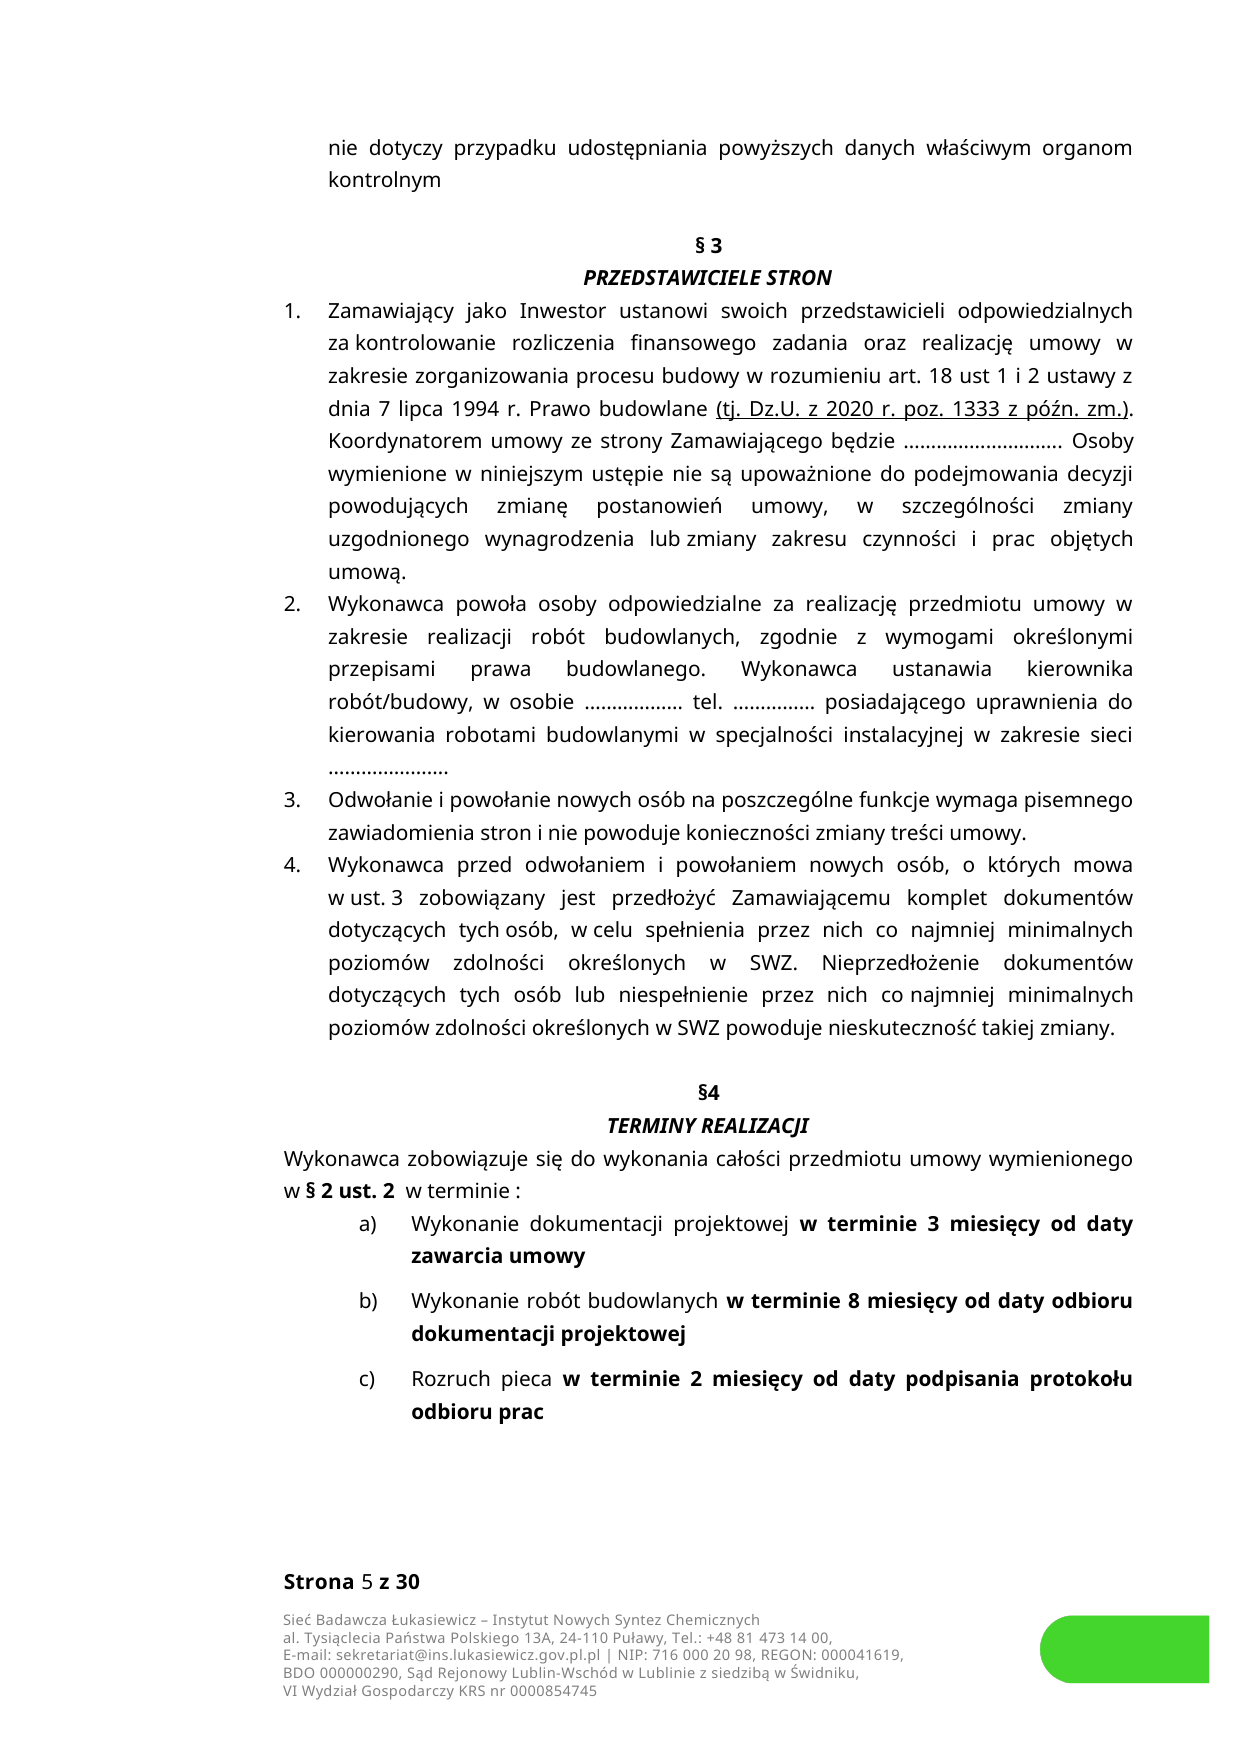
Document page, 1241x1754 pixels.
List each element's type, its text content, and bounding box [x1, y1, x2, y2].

list Wykonawca przed odwołaniem i powołaniem nowych osób, o których mowa w ust. 3 zobowiązany jest przedłożyć Zamawiającemu komplet dokumentów dotyczących tych osób, w celu spełnienia przez nich co najmniej minimalnych poziomów zdolności określonych w SWZ. Nieprzedłożenie dokumentów dotyczących tych osób lub niespełnienie przez nich co najmniej minimalnych poziomów zdolności określonych w SWZ powoduje nieskuteczność takiej zmiany. [283, 850, 1134, 1042]
list Zamawiający jako Inwestor ustanowi swoich przedstawicieli odpowiedzialnych za kontrolowanie rozliczenia finansowego zadania oraz realizację umowy w zakresie zorganizowania procesu budowy w rozumieniu art. 18 ust 1 i 2 ustawy z dnia 7 lipca 1994 r. Prawo budowlane (tj. Dz.U. z 2020 r. poz. 1333 z późn. zm.). Koordynatorem umowy ze strony Zamawiającego będzie ……………………….. Osoby wymienione w niniejszym ustępie nie są upoważnione do podejmowania decyzji powodujących zmianę postanowień umowy, w szczególności zmiany uzgodnionego wynagrodzenia lub zmiany zakresu czynności i prac objętych umową. [283, 296, 1134, 585]
list Wykonanie dokumentacji projektowej w terminie 3 miesięcy od daty zawarcia umowy [358, 1209, 1134, 1270]
text §4 [283, 1078, 1134, 1107]
text PRZEDSTAWICIELE STRON [283, 263, 1134, 292]
text Wykonawca zobowiązuje się do wykonania całości przedmiotu umowy wymienionego w § 2 ust. 2 w terminie : [283, 1144, 1134, 1205]
picture [1036, 1611, 1239, 1752]
list Rozruch pieca w terminie 2 miesięcy od daty podpisania protokołu odbioru prac [358, 1364, 1134, 1425]
list Wykonanie robót budowlanych w terminie 8 miesięcy od daty odbioru dokumentacji projektowej [358, 1287, 1134, 1348]
text § 3 [283, 231, 1134, 259]
list Odwołanie i powołanie nowych osób na poszczególne funkcje wymaga pisemnego zawiadomienia stron i nie powoduje konieczności zmiany treści umowy. [283, 785, 1134, 846]
list Wykonawca powoła osoby odpowiedzialne za realizację przedmiotu umowy w zakresie realizacji robót budowlanych, zgodnie z wymogami określonymi przepisami prawa budowlanego. Wykonawca ustanawia kierownika robót/budowy, w osobie ……………… tel. …………… posiadającego uprawnienia do kierowania robotami budowlanymi w specjalności instalacyjnej w zakresie sieci …………………. [283, 589, 1134, 781]
text TERMINY REALIZACJI [283, 1111, 1134, 1139]
